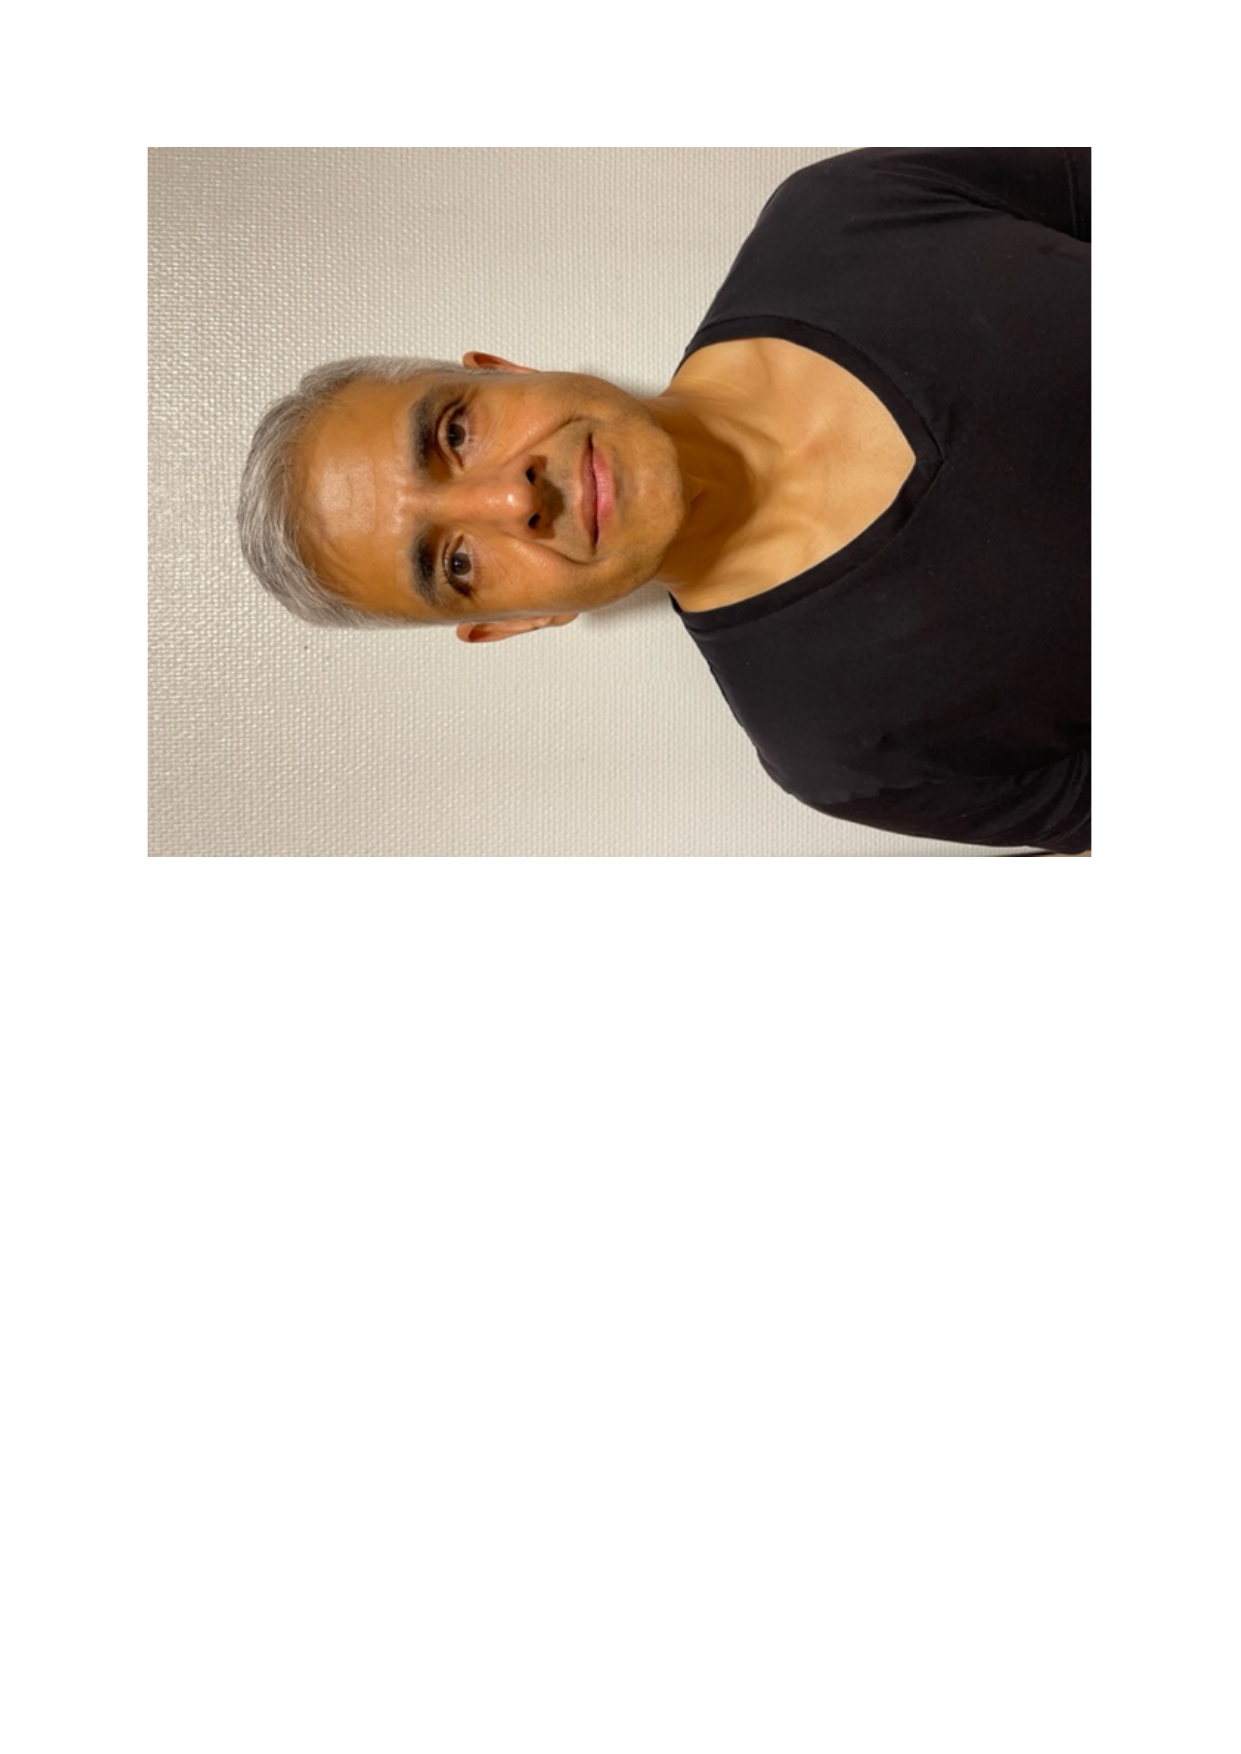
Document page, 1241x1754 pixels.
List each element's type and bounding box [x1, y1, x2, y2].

picture [147, 147, 1092, 857]
